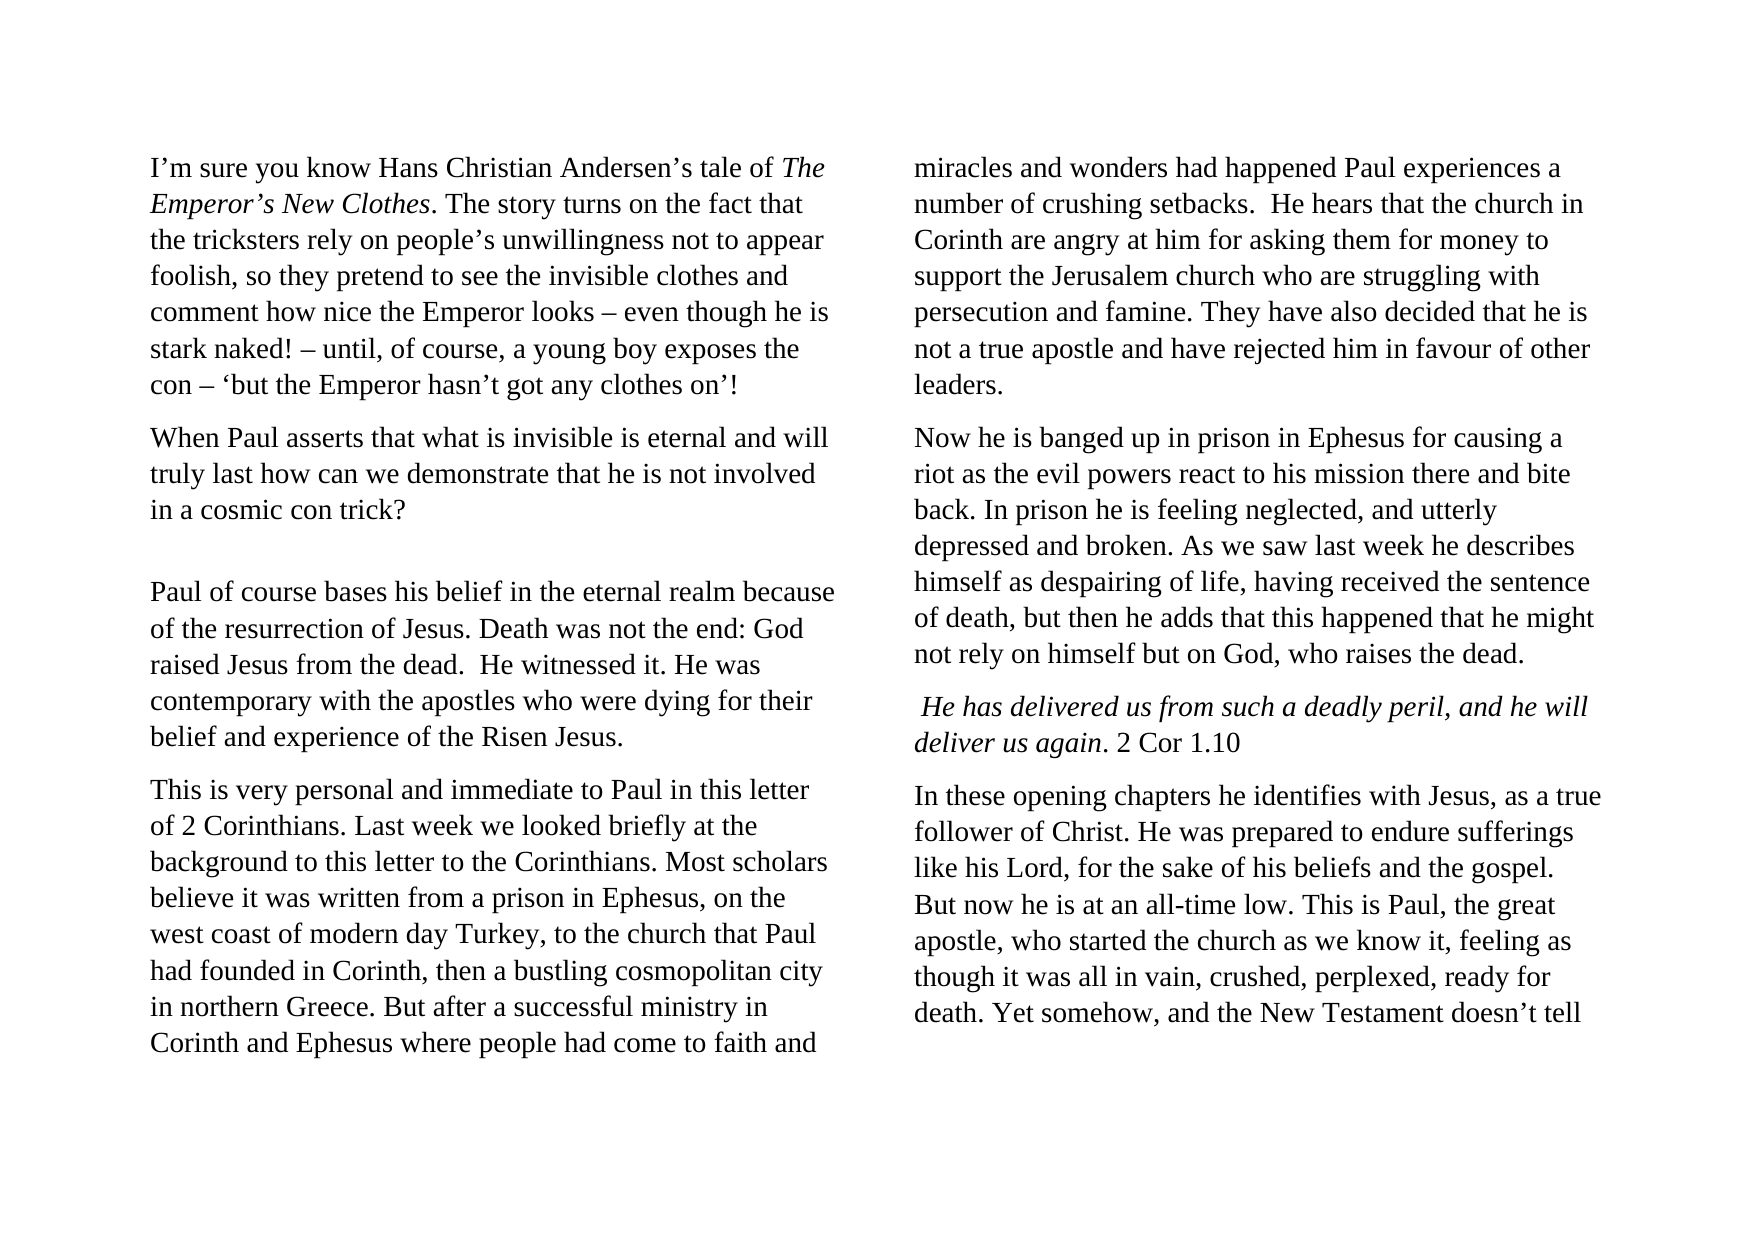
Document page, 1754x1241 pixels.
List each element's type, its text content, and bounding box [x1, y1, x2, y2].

text Now he is banged up in prison in Ephesus for causing a riot as the evil powers react to his mission there and bite back. In prison he is feeling neglected, and utterly depressed and broken. As we saw last week he describes himself as despairing of life, having received the sentence of death, but then he adds that this happened that he might not rely on himself but on God, who raises the dead. [914, 420, 1604, 670]
text Paul of course bases his belief in the eternal realm because of the resurrection of Jesus. Death was not the end: God raised Jesus from the dead. He witnessed it. He was contemporary with the apostles who were dying for their belief and experience of the Risen Jesus. [150, 574, 840, 753]
text When Paul asserts that what is invisible is eternal and will truly last how can we demonstrate that he is not involved in a cosmic con trick? [150, 420, 840, 556]
text He has delivered us from such a deadly peril, and he will deliver us again. 2 Cor 1.10 [914, 689, 1604, 759]
text This is very personal and immediate to Paul in this letter of 2 Corinthians. Last week we looked briefly at the background to this letter to the Corinthians. Most scholars believe it was written from a prison in Ephesus, on the west coast of modern day Turkey, to the church that Paul had founded in Corinth, then a bustling cosmopolitan city in northern Greece. But after a successful ministry in Corinth and Ephesus where people had come to faith and miracles and wonders had happened Paul experiences a number of crushing setbacks. He hears that the church in Corinth are angry at him for asking them for money to support the Jerusalem church who are struggling with persecution and famine. They have also decided that he is not a true apostle and have rejected him in favour of other leaders. [150, 772, 840, 1058]
text I’m sure you know Hans Christian Andersen’s tale of The Emperor’s New Clothes. The story turns on the fact that the tricksters rely on people’s unwillingness not to appear foolish, so they pretend to see the invisible clothes and comment how nice the Emperor looks – even though he is stark naked! – until, of course, a young boy exposes the con – ‘but the Emperor hasn’t got any clothes on’! [150, 150, 840, 400]
text This is very personal and immediate to Paul in this letter of 2 Corinthians. Last week we looked briefly at the background to this letter to the Corinthians. Most scholars believe it was written from a prison in Ephesus, on the west coast of modern day Turkey, to the church that Paul had founded in Corinth, then a bustling cosmopolitan city in northern Greece. But after a successful ministry in Corinth and Ephesus where people had come to faith and miracles and wonders had happened Paul experiences a number of crushing setbacks. He hears that the church in Corinth are angry at him for asking them for money to support the Jerusalem church who are struggling with persecution and famine. They have also decided that he is not a true apostle and have rejected him in favour of other leaders. [914, 150, 1604, 400]
